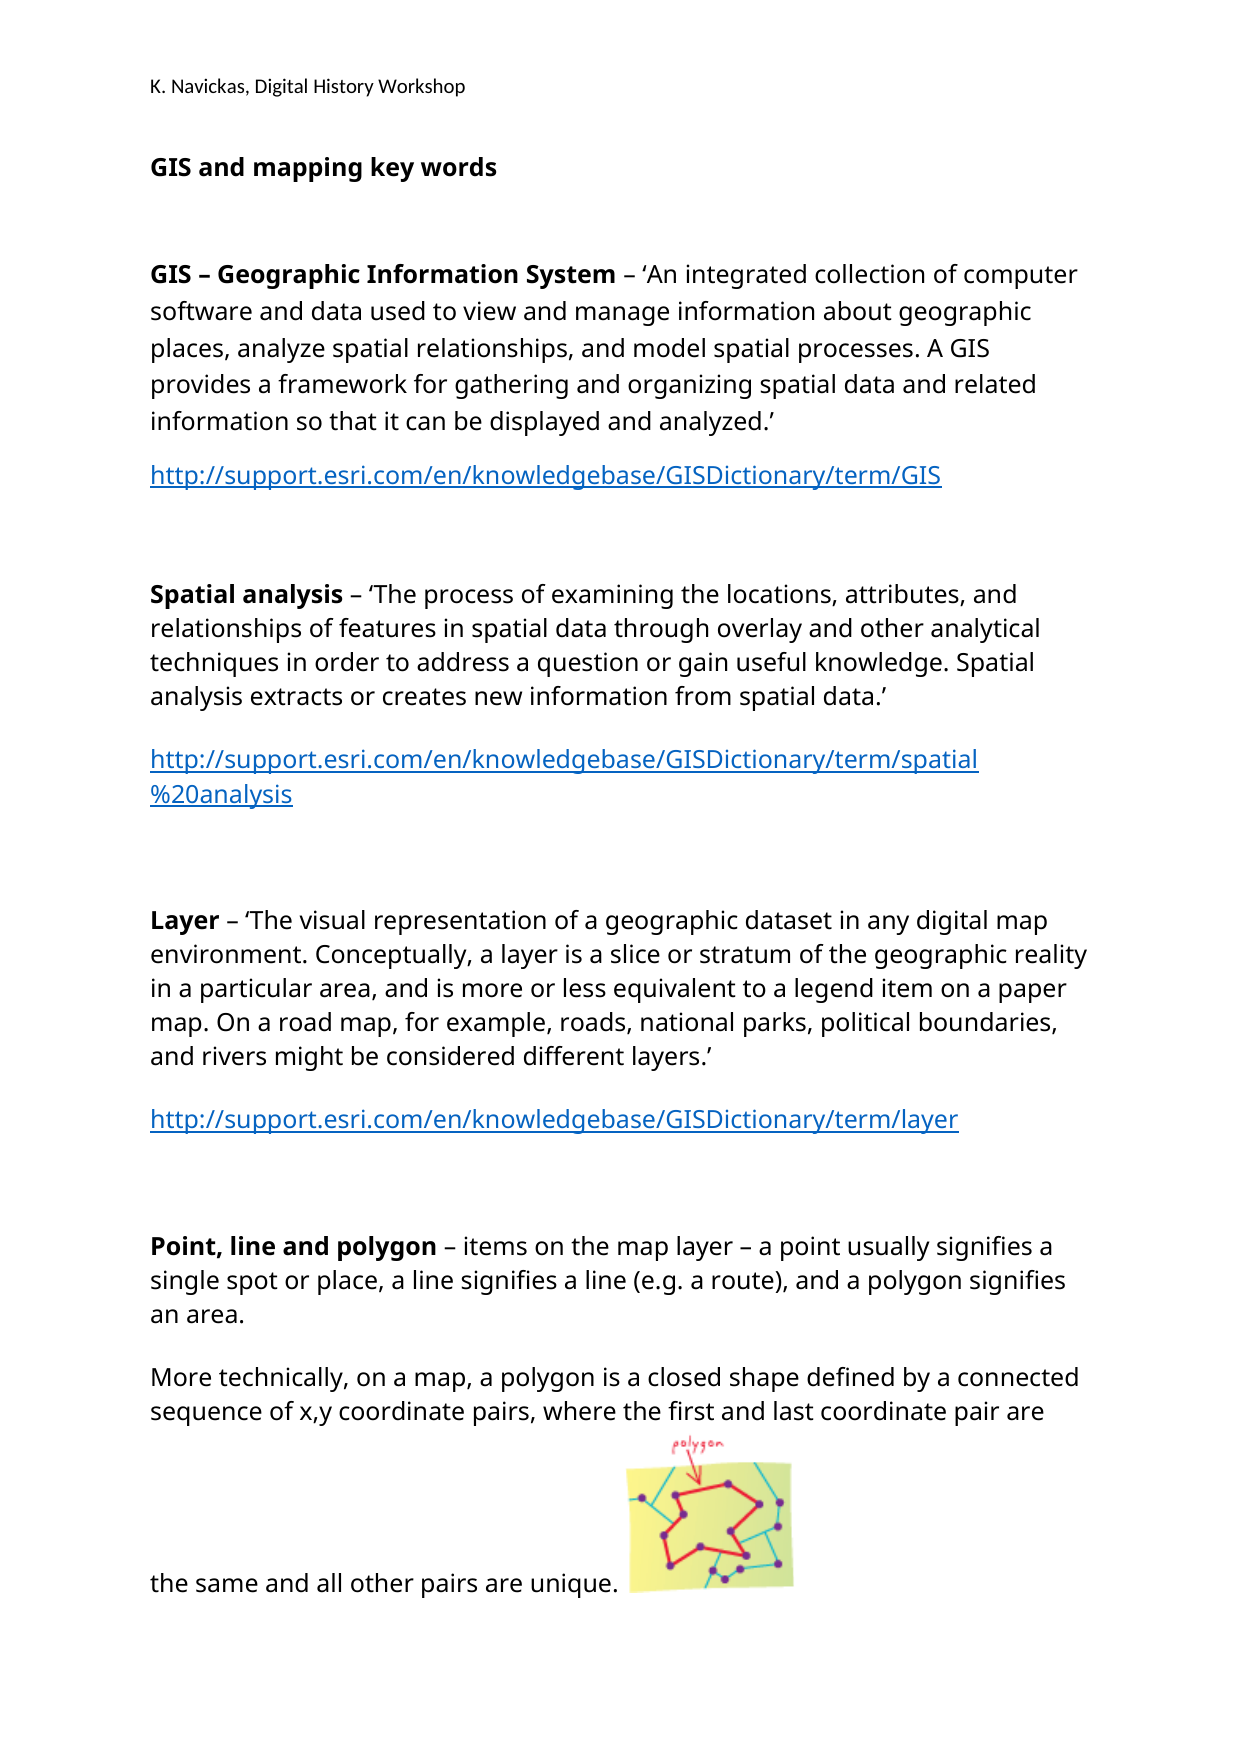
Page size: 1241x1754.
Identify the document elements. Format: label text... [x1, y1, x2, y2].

text http://support.esri.com/en/knowledgebase/GISDictionary/term/GIS [150, 457, 1090, 491]
text Point, line and polygon – items on the map layer – a point usually signifies a single spot or place, a line signifies a line (e.g. a route), and a polygon signifies an area. [150, 1229, 1090, 1331]
text Spatial analysis – ‘The process of examining the locations, attributes, and relationships of features in spatial data through overlay and other analytical techniques in order to address a question or gain useful knowledge. Spatial analysis extracts or creates new information from spatial data.’ [150, 577, 1090, 713]
text GIS and mapping key words [150, 150, 1090, 184]
text http://support.esri.com/en/knowledgebase/GISDictionary/term/layer [150, 1102, 1090, 1136]
text More technically, on a map, a polygon is a closed shape defined by a connected sequence of x,y coordinate pairs, where the first and last coordinate pair are the same and all other pairs are unique. [150, 1360, 1090, 1600]
picture [625, 1428, 795, 1593]
text Layer – ‘The visual representation of a geographic dataset in any digital map environment. Conceptually, a layer is a slice or stratum of the geographic reality in a particular area, and is more or less equivalent to a legend item on a paper map. On a road map, for example, roads, national parks, political boundaries, and rivers might be considered different layers.’ [150, 903, 1090, 1073]
text GIS – Geographic Information System – ‘An integrated collection of computer software and data used to view and manage information about geographic places, analyze spatial relationships, and model spatial processes. A GIS provides a framework for gathering and organizing spatial data and related information so that it can be displayed and analyzed.’ [150, 257, 1090, 438]
text http://support.esri.com/en/knowledgebase/GISDictionary/term/spatial%20analysis [150, 742, 1090, 810]
